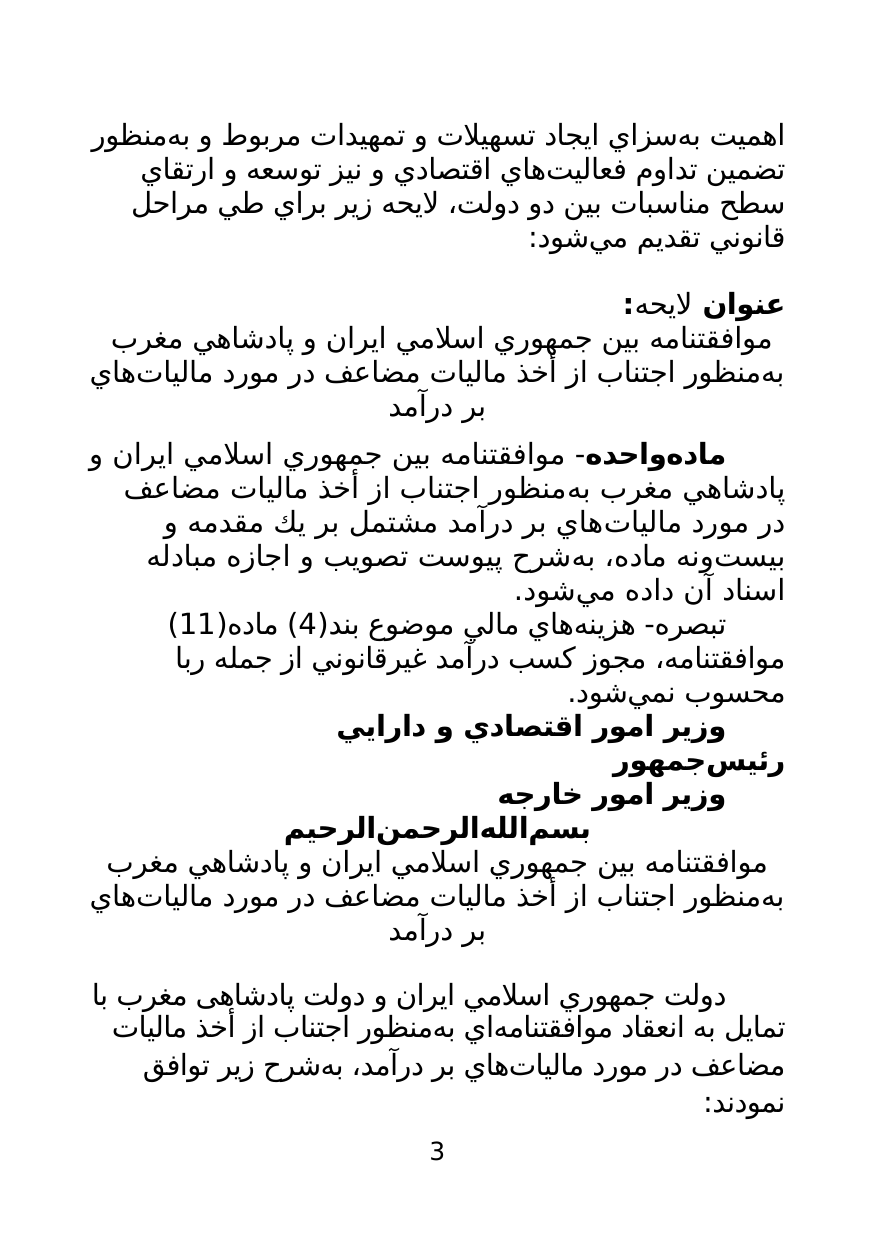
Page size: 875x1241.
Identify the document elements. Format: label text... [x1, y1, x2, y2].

text موافقتنامه بين جمهوري اسلامي ايران و پادشاهي مغرب [89, 321, 785, 355]
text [89, 118, 785, 254]
text عنوان لايحه: [89, 287, 785, 321]
text دولت جمهوري اسلامي ‌ايران و دولت پادشاهی مغرب با تمايل به انعقاد موافقتنامه‌اي به‌منظور اجتناب از أخذ ماليات مضاعف در مورد ماليات‌هاي بر درآمد، به‌شرح زير توافق نمودند: [89, 969, 785, 1120]
text تبصره- هزينه‌هاي مالي موضوع بند(4) ماده(11) موافقتنامه، مجوز كسب درآمد غيرقانوني از جمله ربا محسوب نمي‌شود. [89, 607, 785, 709]
text به‌منظور اجتناب از أخذ ماليات مضاعف در مورد ماليات‌هاي بر درآمد [89, 879, 785, 947]
text موافقتنامه بين جمهوري اسلامي ايران و پادشاهي مغرب [89, 845, 785, 879]
text وزير امور اقتصادي و دارايي رئيس‌جمهور [89, 709, 785, 777]
text وزير امور خارجه [89, 777, 785, 811]
text بسم‌الله‌الرحمن‌الرحيم [89, 811, 785, 845]
text به‌منظور اجتناب از أخذ ماليات مضاعف در مورد ماليات‌هاي بر درآمد [89, 355, 785, 423]
text ماده‌واحده- موافقتنامه بين جمهوري اسلامي ايران و پادشاهي مغرب به‌منظور اجتناب از أخذ ماليات مضاعف در مورد ماليات‌هاي بر درآمد مشتمل بر يك مقدمه و بيست‌ونه ماده، به‌شرح پيوست تصويب و اجازه مبادله اسناد آن داده مي‌شود. [89, 438, 785, 607]
